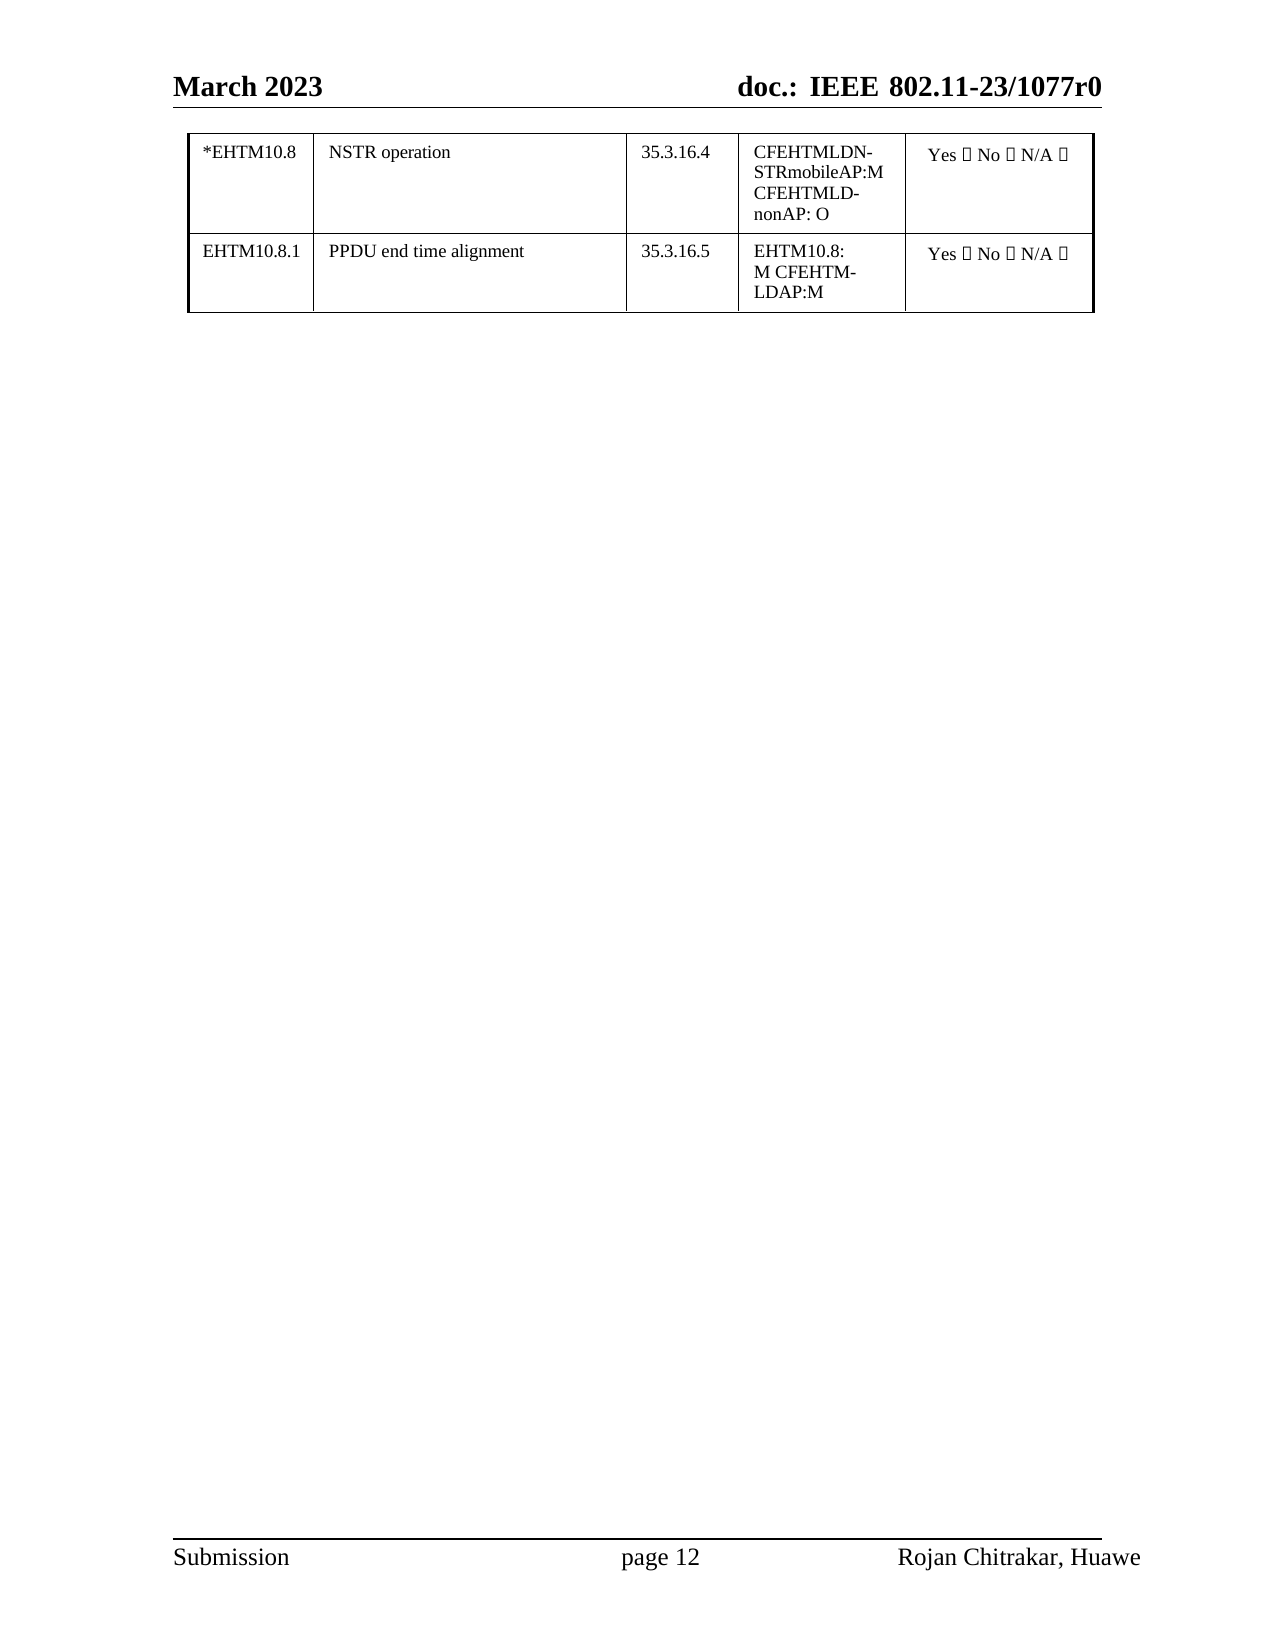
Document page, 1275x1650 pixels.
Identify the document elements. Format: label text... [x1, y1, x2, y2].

table_cell Yes  No  N/A  [906, 134, 1092, 233]
table_cell 35.3.16.4 [627, 134, 738, 233]
table_cell NSTR operation [314, 134, 626, 233]
table_cell PPDU end time alignment [314, 234, 626, 311]
table_cell Yes  No  N/A  [906, 234, 1092, 311]
table_cell 35.3.16.5 [627, 234, 738, 311]
table_cell EHTM10.8.1 [190, 234, 313, 311]
table_cell *EHTM10.8 [190, 134, 313, 233]
table_cell CFEHTMLDN- STRmobileAP:M CFEHTMLD- nonAP: O [739, 134, 905, 233]
table_cell EHTM10.8: M CFEHTM- LDAP:M [739, 234, 905, 311]
